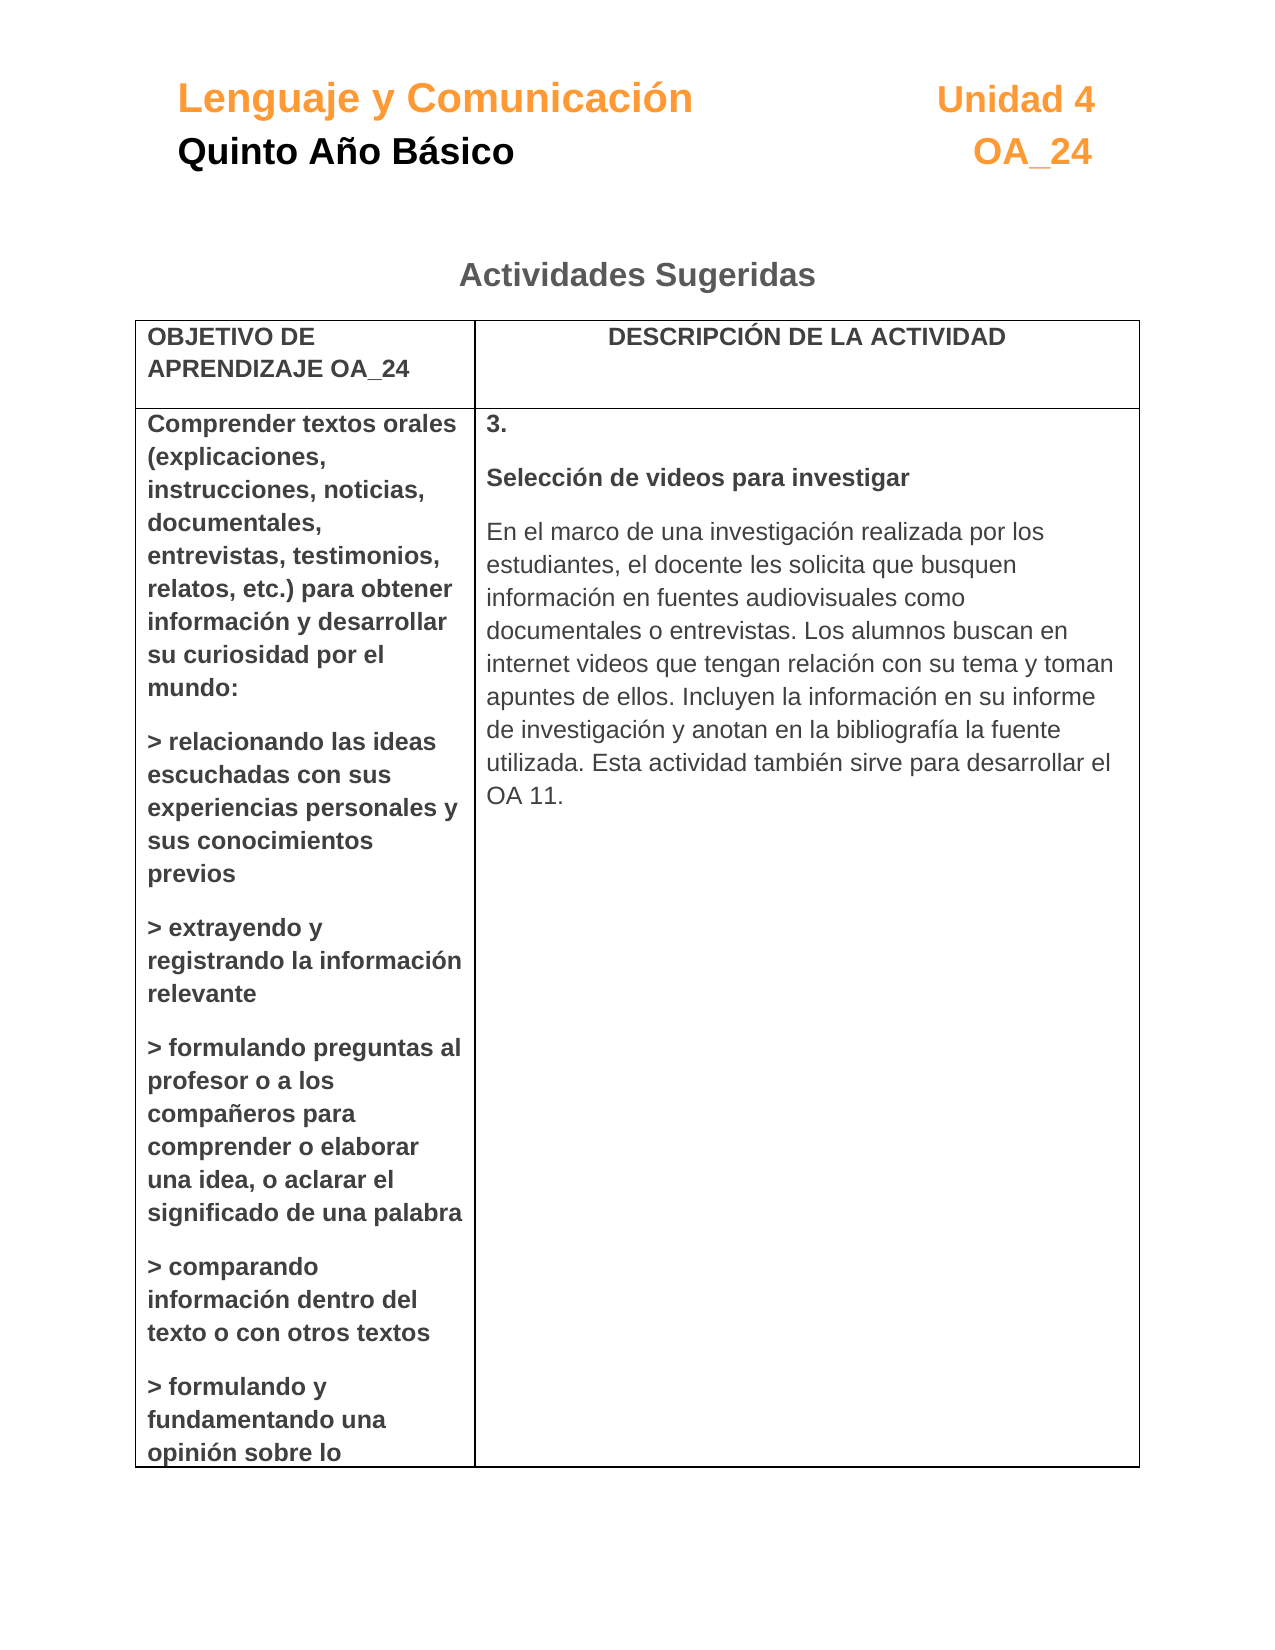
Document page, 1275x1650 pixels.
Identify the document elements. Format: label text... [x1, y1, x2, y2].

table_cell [476, 409, 1139, 1466]
text Actividades Sugeridas [177, 255, 1098, 294]
table_header DESCRIPCIÓN DE LA ACTIVIDAD [476, 321, 1139, 408]
table_header OBJETIVO DE APRENDIZAJE OA_24 [136, 321, 474, 408]
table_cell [136, 409, 474, 1466]
